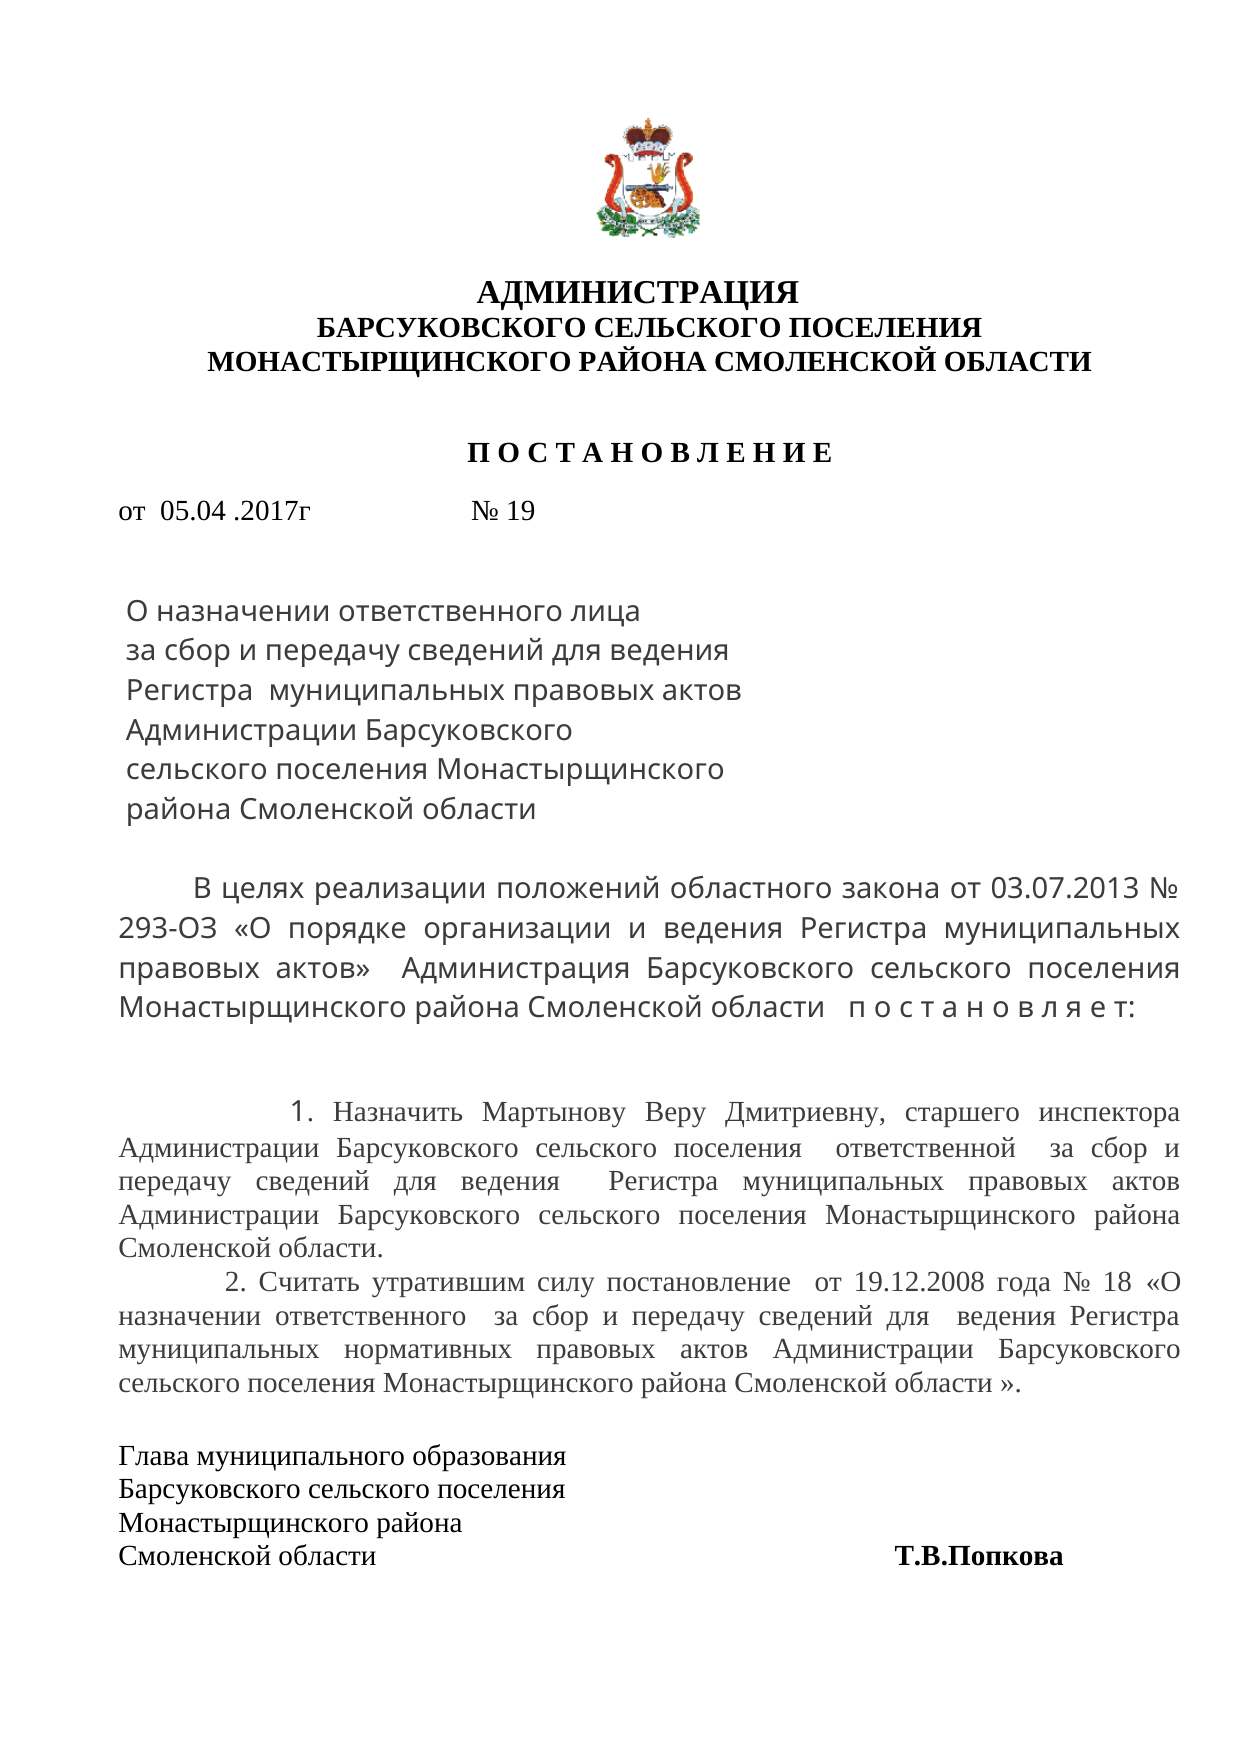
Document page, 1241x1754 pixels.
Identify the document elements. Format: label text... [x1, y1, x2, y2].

text П О С Т А Н О В Л Е Н И Е [118, 435, 1181, 468]
text сельского поселения Монастырщинского [118, 749, 1181, 788]
text Смоленской области Т.В.Попкова [118, 1538, 1181, 1572]
subtitle БАРСУКОВСКОГО СЕЛЬСКОГО ПОСЕЛЕНИЯ [118, 310, 1181, 344]
text В целях реализации положений областного закона от 03.07.2013 № 293-ОЗ «О порядке организации и ведения Регистра муниципальных правовых актов» Администрация Барсуковского сельского поселения Монастырщинского района Смоленской области п о с т а н о в л я е т: [118, 868, 1181, 1026]
text Барсуковского сельского поселения [118, 1471, 1181, 1505]
text Глава муниципального образования [118, 1438, 1181, 1471]
text от 05.04 .2017г № 19 [118, 493, 1181, 526]
text Администрации Барсуковского [118, 709, 1181, 749]
picture [596, 118, 703, 239]
text 2. Считать утратившим силу постановление от 19.12.2008 года № 18 «О назначении ответственного за сбор и передачу сведений для ведения Регистра муниципальных нормативных правовых актов Администрации Барсуковского сельского поселения Монастырщинского района Смоленской области ». [118, 1264, 1181, 1398]
subtitle МОНАСТЫРЩИНСКОГО РАЙОНА СМОЛЕНСКОЙ ОБЛАСТИ [118, 344, 1181, 377]
text за сбор и передачу сведений для ведения [118, 629, 1181, 669]
text О назначении ответственного лица [118, 590, 1181, 629]
text 1. Назначить Мартынову Веру Дмитриевну, старшего инспектора Администрации Барсуковского сельского поселения ответственной за сбор и передачу сведений для ведения Регистра муниципальных правовых актов Администрации Барсуковского сельского поселения Монастырщинского района Смоленской области. [118, 1090, 1181, 1264]
text района Смоленской области [118, 788, 1181, 828]
text Монастырщинского района [118, 1505, 1181, 1538]
subtitle АДМИНИСТРАЦИЯ [118, 272, 1181, 310]
text Регистра муниципальных правовых актов [118, 669, 1181, 709]
